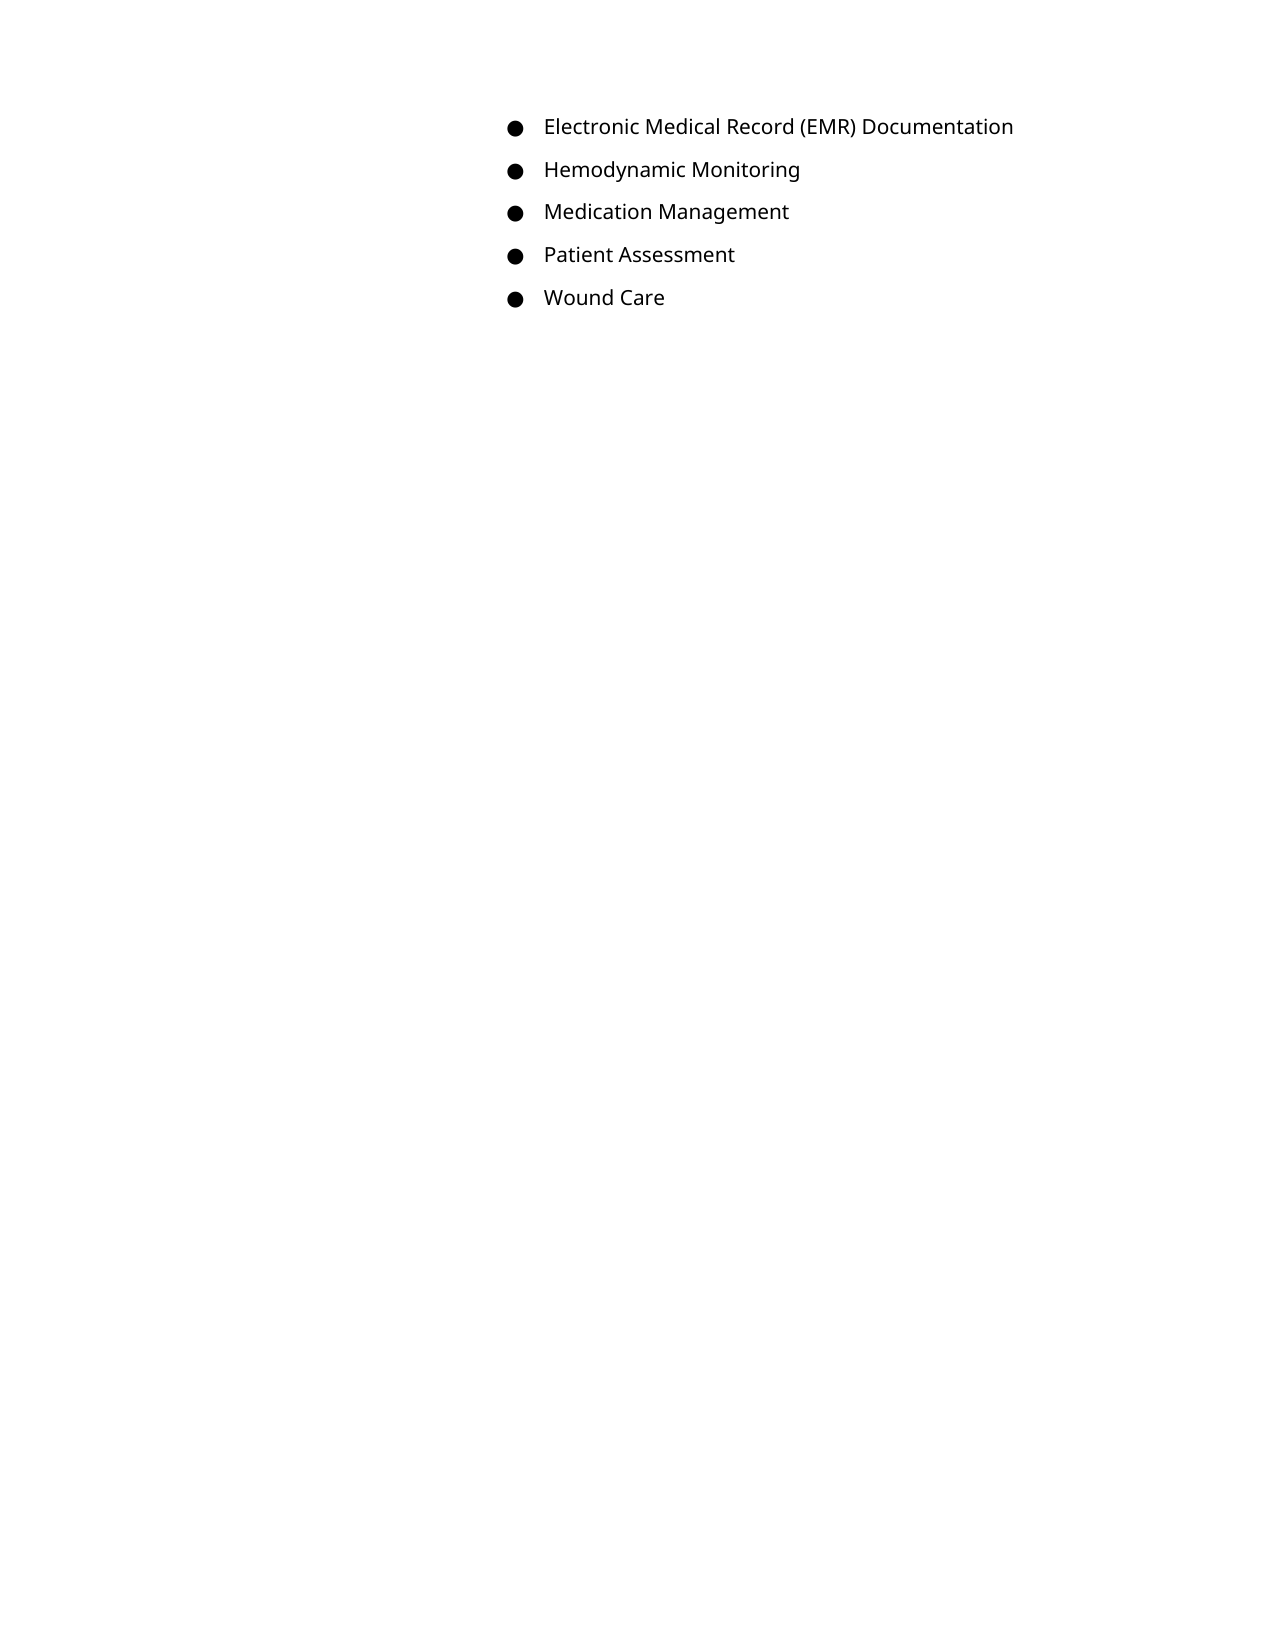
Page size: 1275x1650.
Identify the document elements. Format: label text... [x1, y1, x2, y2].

list Wound Care [506, 274, 1200, 317]
list Medication Management [506, 189, 1200, 232]
list Patient Assessment [506, 232, 1200, 274]
list Electronic Medical Record (EMR) Documentation [506, 103, 1200, 146]
list Hemodynamic Monitoring [506, 146, 1200, 189]
